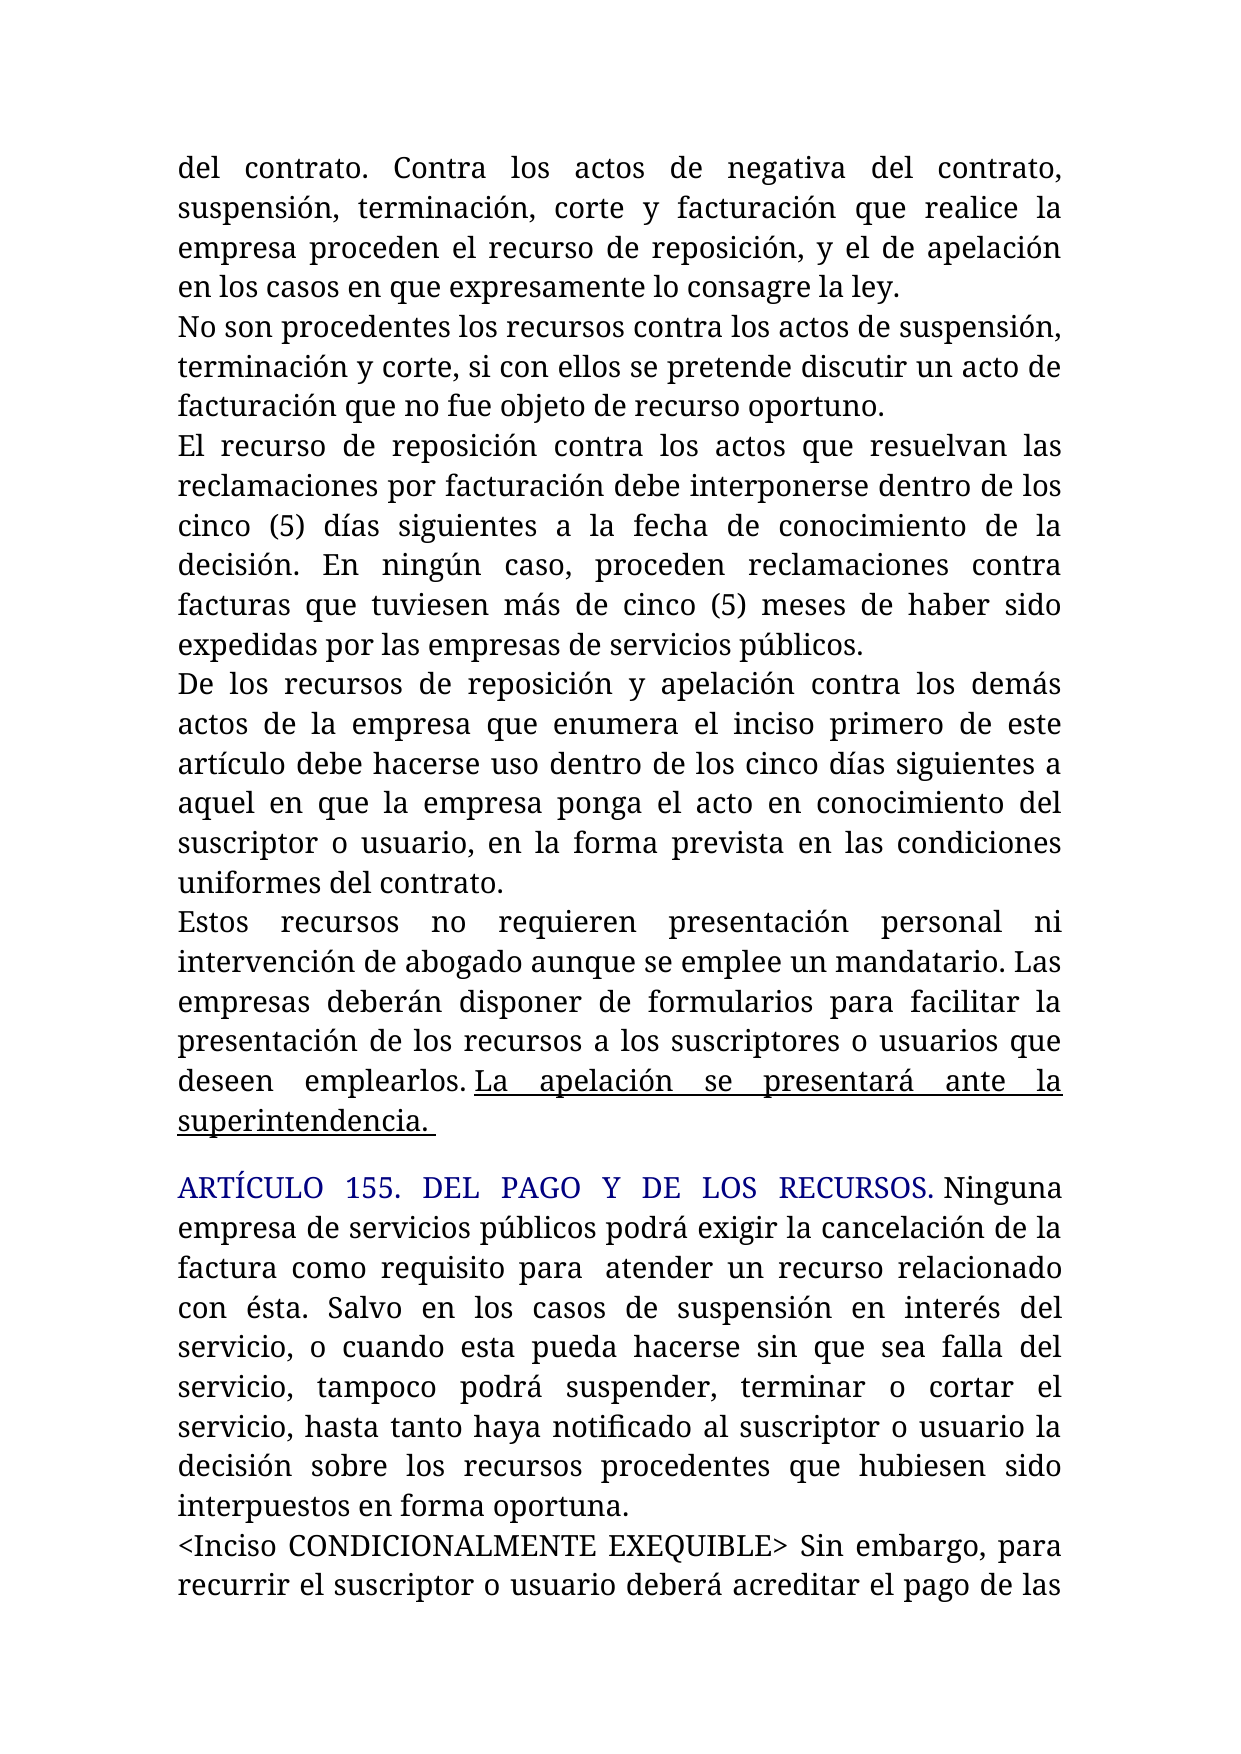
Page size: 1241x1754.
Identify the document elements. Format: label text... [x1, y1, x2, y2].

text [177, 148, 1063, 306]
text ARTÍCULO 155. DEL PAGO Y DE LOS RECURSOS. Ninguna empresa de servicios públicos podrá exigir la cancelación de la factura como requisito para atender un recurso relacionado con ésta. Salvo en los casos de suspensión en interés del servicio, o cuando esta pueda hacerse sin que sea falla del servicio, tampoco podrá suspender, terminar o cortar el servicio, hasta tanto haya notificado al suscriptor o usuario la decisión sobre los recursos procedentes que hubiesen sido interpuestos en forma oportuna. [177, 1168, 1063, 1525]
text De los recursos de reposición y apelación contra los demás actos de la empresa que enumera el inciso primero de este artículo debe hacerse uso dentro de los cinco días siguientes a aquel en que la empresa ponga el acto en conocimiento del suscriptor o usuario, en la forma prevista en las condiciones uniformes del contrato. [177, 663, 1063, 902]
text El recurso de reposición contra los actos que resuelvan las reclamaciones por facturación debe interponerse dentro de los cinco (5) días siguientes a la fecha de conocimiento de la decisión. En ningún caso, proceden reclamaciones contra facturas que tuviesen más de cinco (5) meses de haber sido expedidas por las empresas de servicios públicos. [177, 425, 1063, 663]
text Estos recursos no requieren presentación personal ni intervención de abogado aunque se emplee un mandatario. Las empresas deberán disponer de formularios para facilitar la presentación de los recursos a los suscriptores o usuarios que deseen emplearlos. La apelación se presentará ante la superintendencia. [177, 902, 1063, 1140]
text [177, 1525, 1063, 1604]
text No son procedentes los recursos contra los actos de suspensión, terminación y corte, si con ellos se pretende discutir un acto de facturación que no fue objeto de recurso oportuno. [177, 306, 1063, 425]
